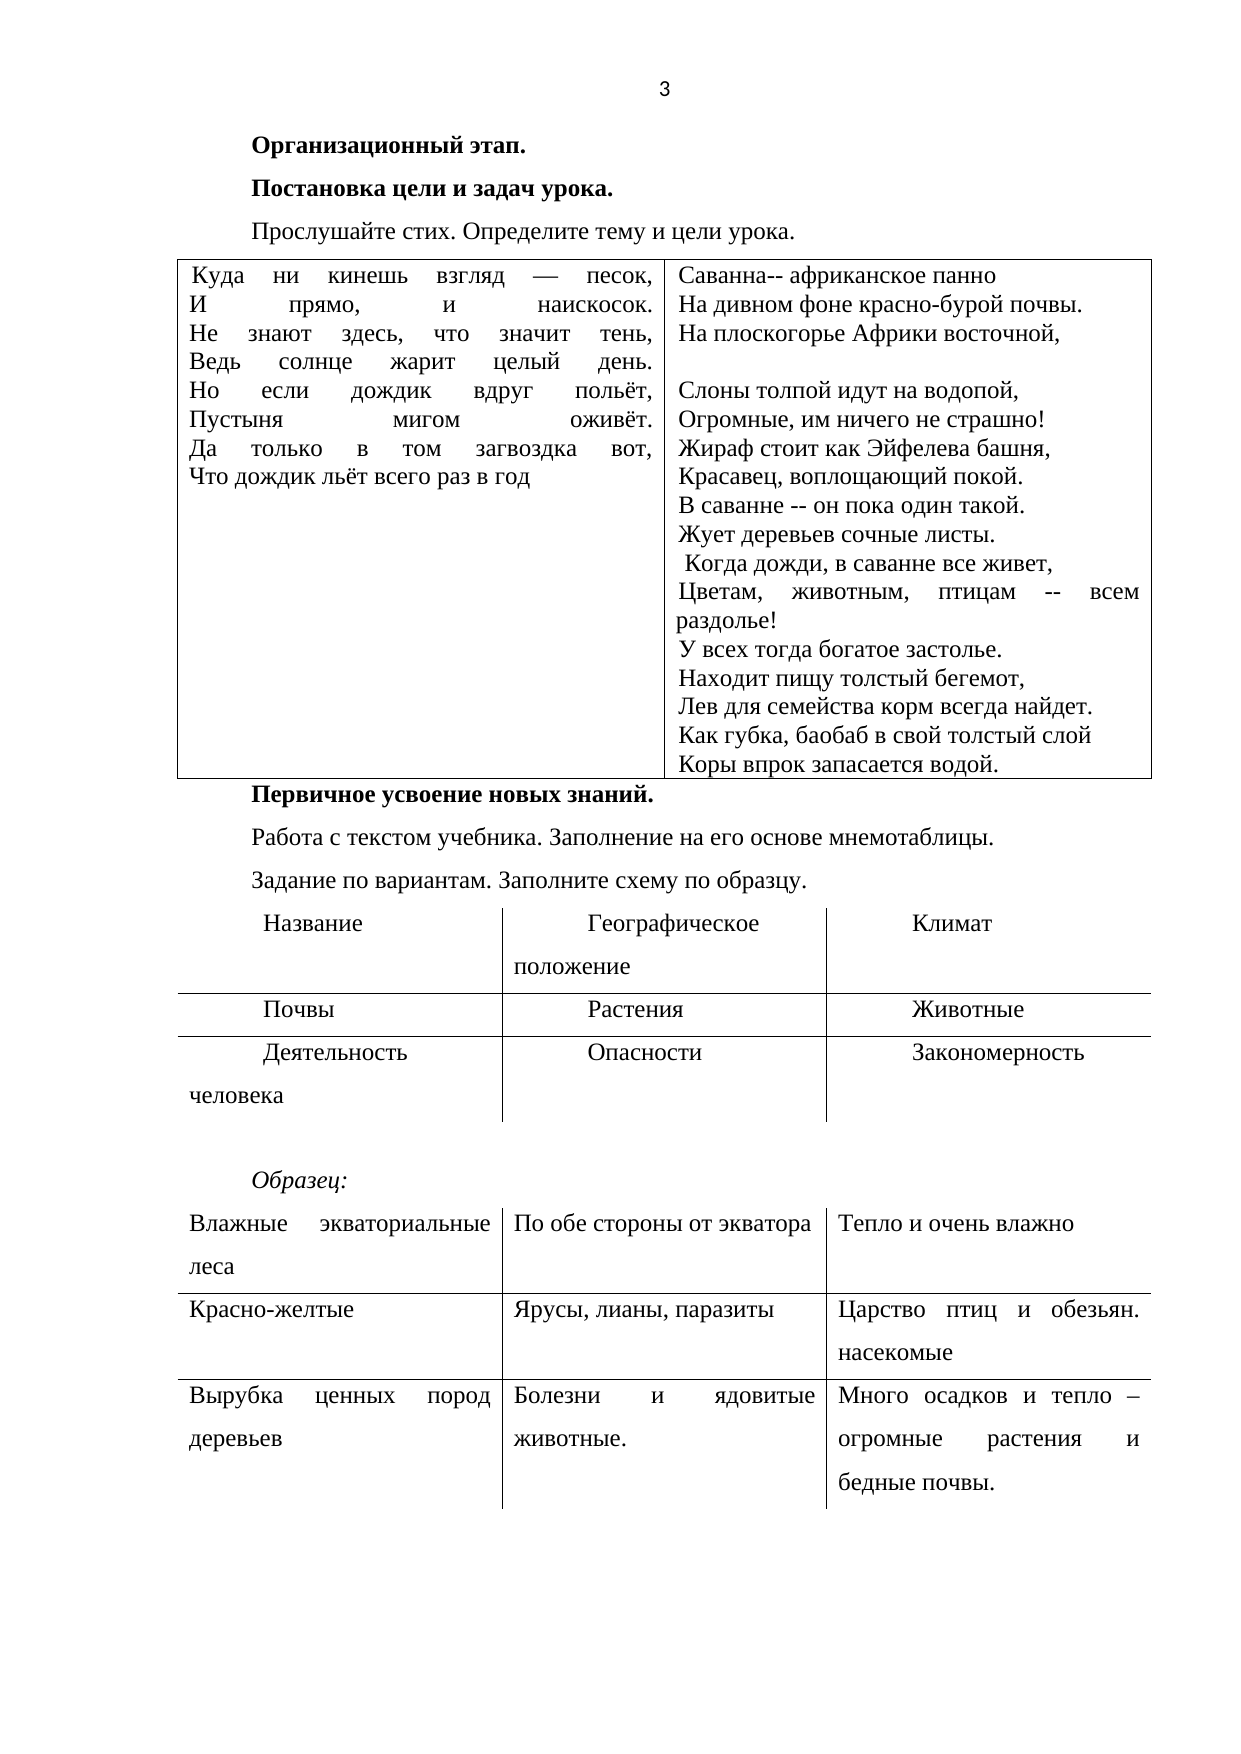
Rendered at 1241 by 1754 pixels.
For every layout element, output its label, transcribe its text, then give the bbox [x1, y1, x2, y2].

table_cell Много осадков и тепло – огромные растения и бедные почвы. [827, 1380, 1151, 1508]
table_cell Деятельность человека [178, 1037, 502, 1122]
table_header Тепло и очень влажно [827, 1208, 1151, 1293]
table_header По обе стороны от экватора [503, 1208, 826, 1293]
table_cell Почвы [178, 994, 502, 1036]
table_header Куда ни кинешь взгляд — песок, И прямо, и наискосок. Не знают здесь, что значит тень, Ведь солнце жарит целый день. Но если дождик вдруг польёт, Пустыня мигом оживёт. Да только в том загвоздка вот, Что дождик льёт всего раз в год [178, 260, 664, 778]
text Задание по вариантам. Заполните схему по образцу. [177, 865, 1152, 894]
table_header Географическое положение [503, 908, 826, 993]
text Прослушайте стих. Определите тему и цели урока. [177, 216, 1152, 245]
table_cell Животные [827, 994, 1151, 1036]
table_cell Ярусы, лианы, паразиты [503, 1294, 826, 1379]
table_cell Вырубка ценных пород деревьев [178, 1380, 502, 1508]
table_cell Красно-желтые [178, 1294, 502, 1379]
table_cell Опасности [503, 1037, 826, 1122]
text Первичное усвоение новых знаний. [177, 779, 1152, 807]
text Постановка цели и задач урока. [177, 173, 1152, 202]
table_cell Болезни и ядовитые животные. [503, 1380, 826, 1508]
table_header Климат [827, 908, 1151, 993]
text Организационный этап. [177, 130, 1152, 158]
table_cell Закономерность [827, 1037, 1151, 1122]
text Работа с текстом учебника. Заполнение на его основе мнемотаблицы. [177, 822, 1152, 851]
table_header Влажные экваториальные леса [178, 1208, 502, 1293]
table_cell Растения [503, 994, 826, 1036]
text Образец: [177, 1165, 1152, 1194]
table_cell Царство птиц и обезьян. насекомые [827, 1294, 1151, 1379]
table_header Саванна-- африканское панно На дивном фоне красно-бурой почвы. На плоскогорье Африки восточной, Слоны толпой идут на водопой, Огромные, им ничего не страшно! Жираф стоит как Эйфелева башня, Красавец, воплощающий покой. В саванне -- он пока один такой. Жует деревьев сочные листы. Когда дожди, в саванне все живет, Цветам, животным, птицам -- всем раздолье! У всех тогда богатое застолье. Находит пищу толстый бегемот, Лев для семейства корм всегда найдет. Как губка, баобаб в свой толстый слой Коры впрок запасается водой. [665, 260, 1151, 778]
table_header Название [178, 908, 502, 993]
